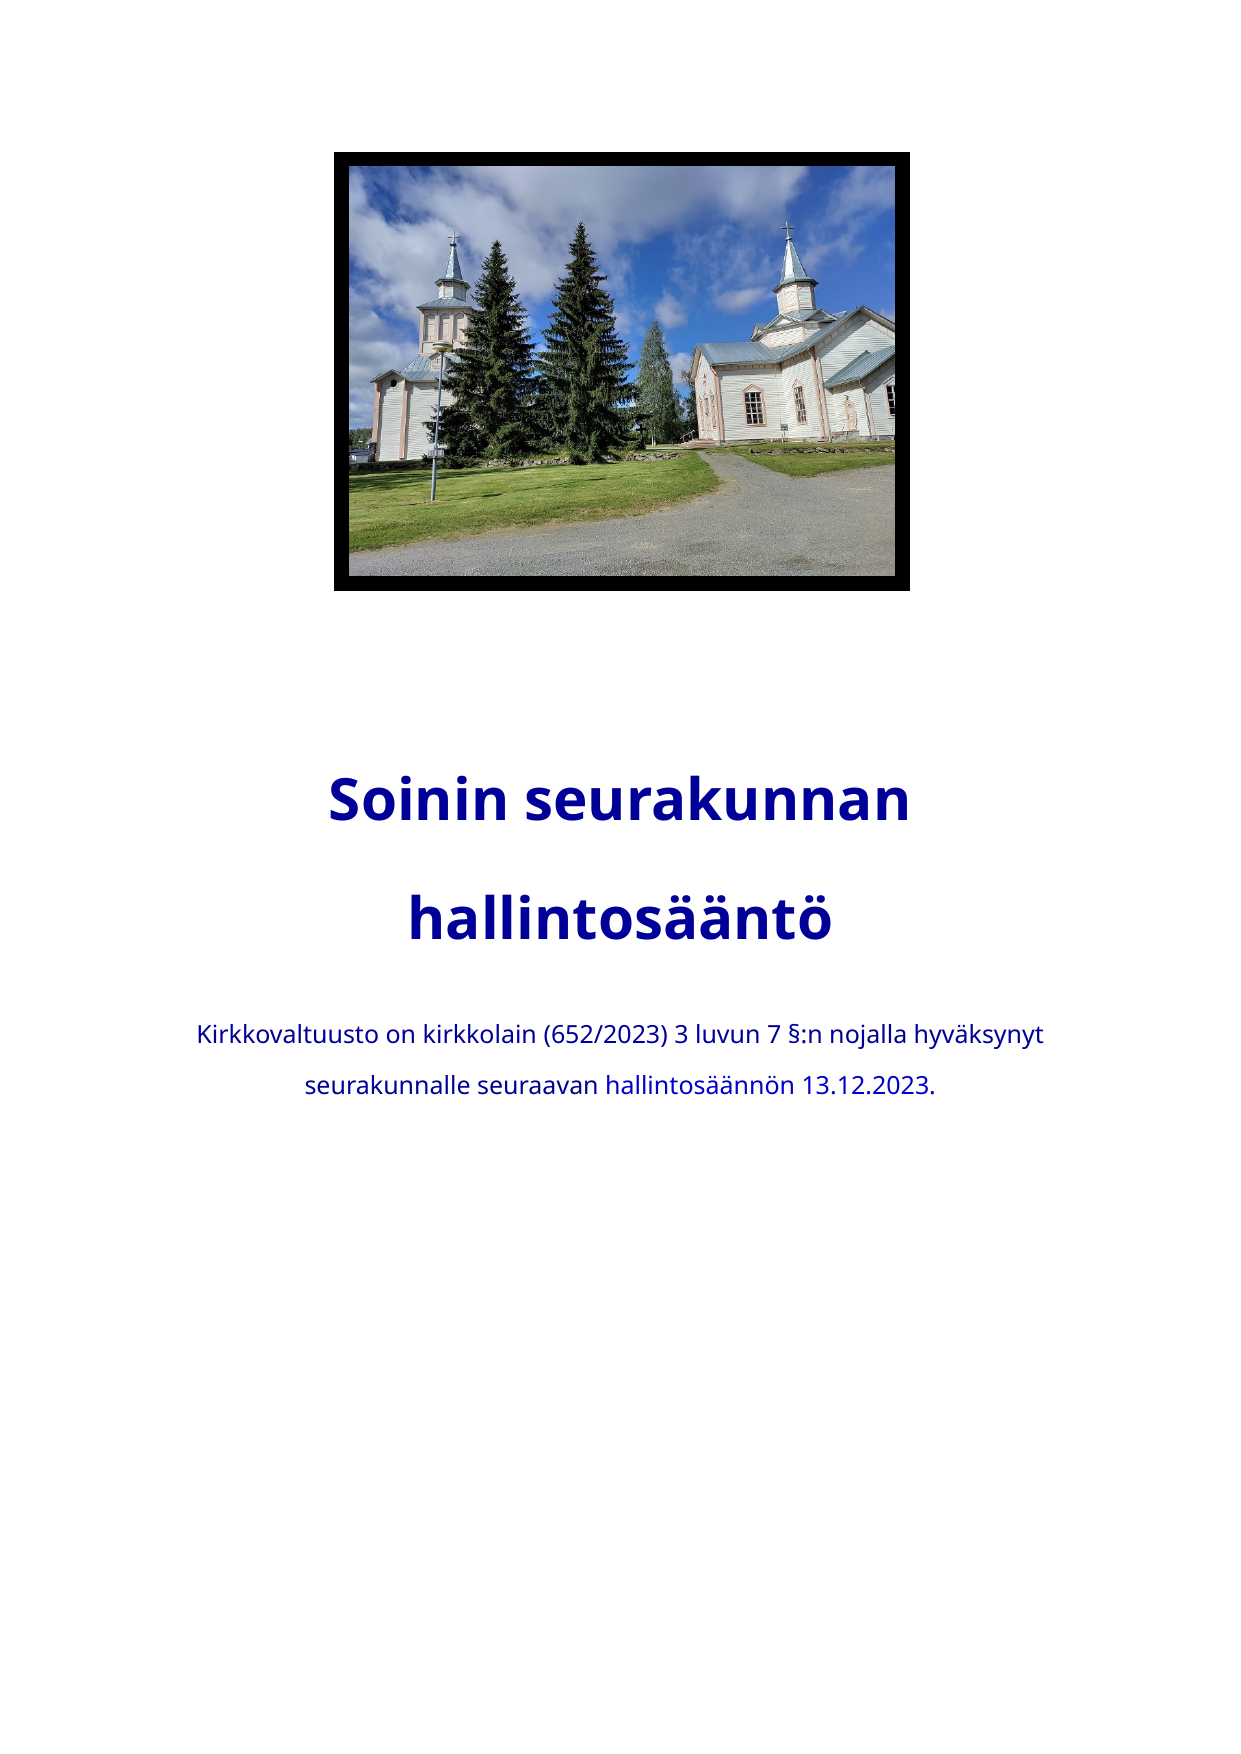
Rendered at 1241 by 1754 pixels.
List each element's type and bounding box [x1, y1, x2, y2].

picture [349, 166, 895, 576]
